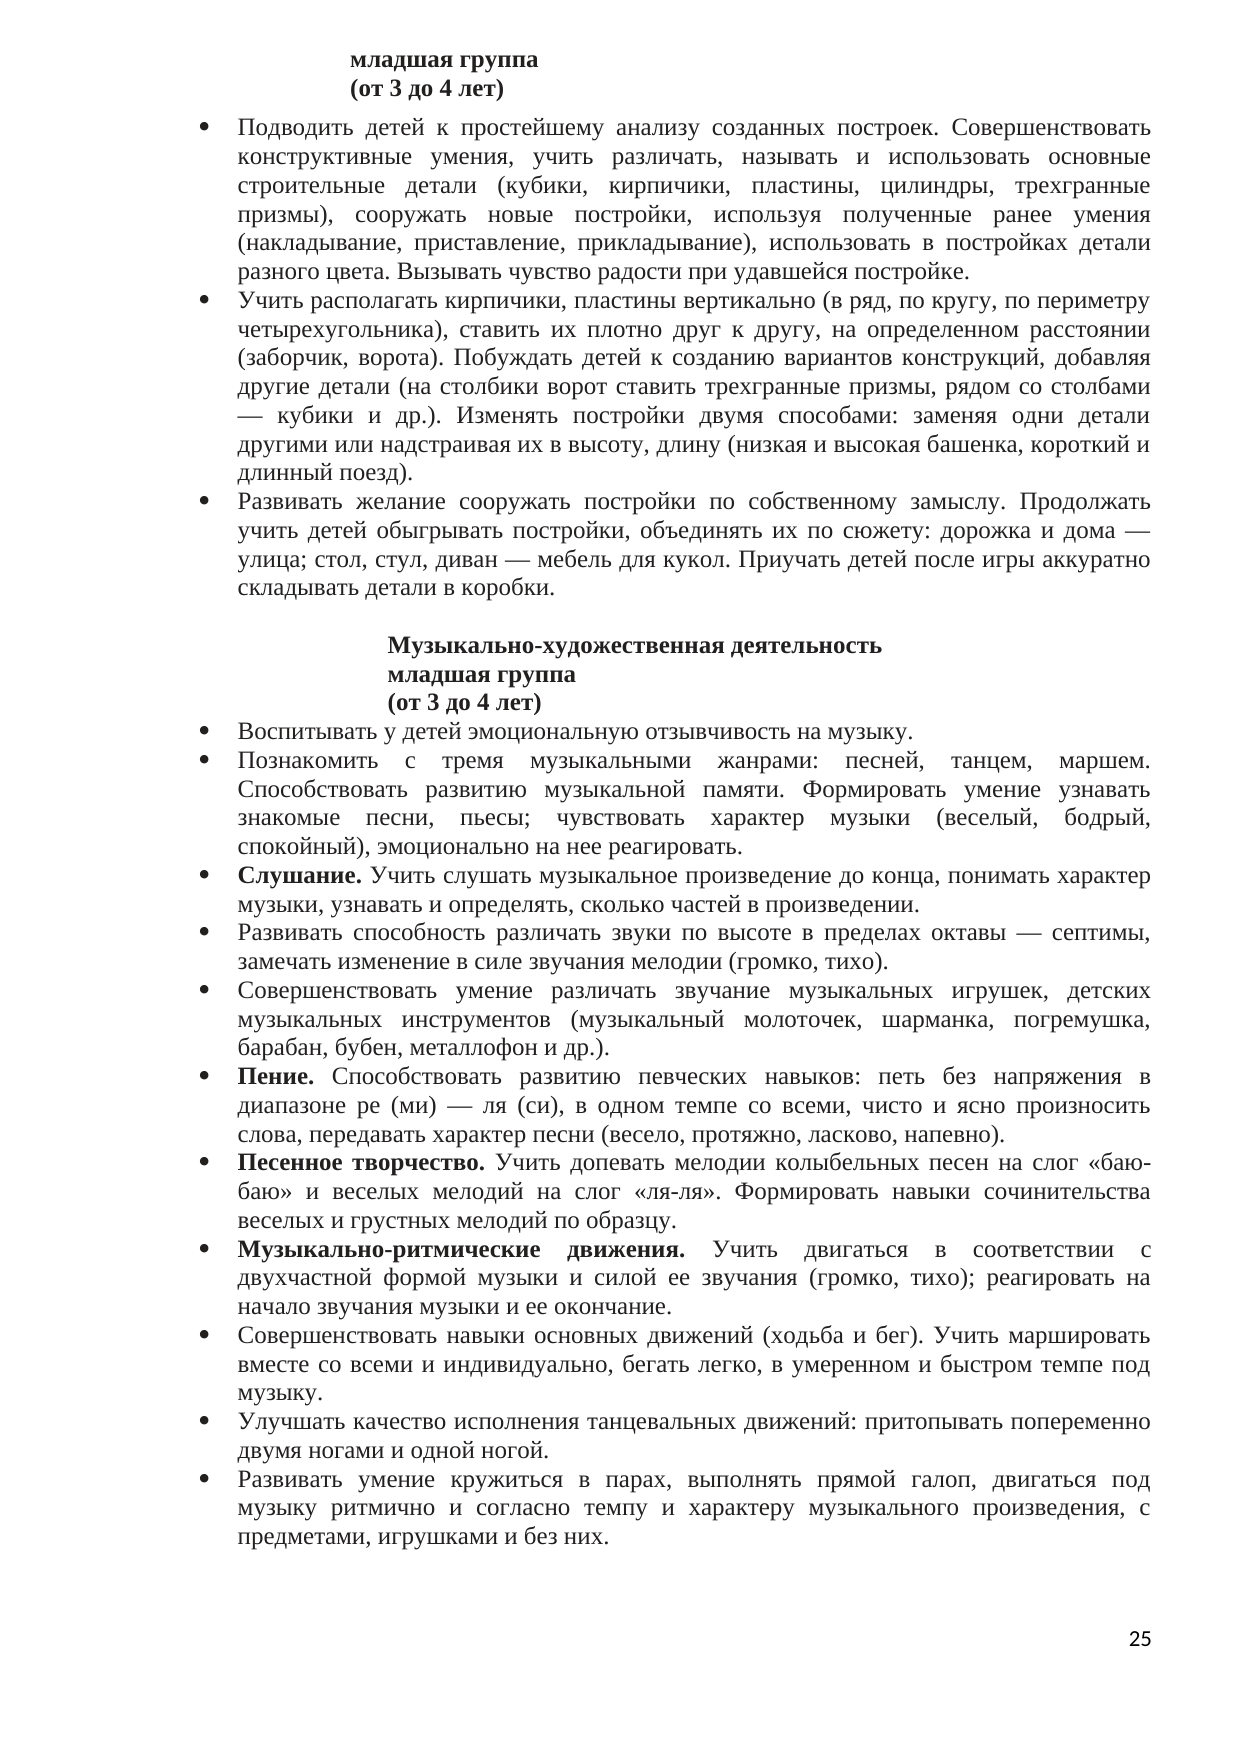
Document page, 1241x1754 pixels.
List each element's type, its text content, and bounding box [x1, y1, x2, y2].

text Музыкально-художественная деятельность [387, 630, 1040, 659]
list Развивать способность различать звуки по высоте в пределах октавы — септимы, замечать изменение в силе звучания мелодии (громко, тихо). [200, 917, 1152, 975]
list Слушание. Учить слушать музыкальное произведение до конца, понимать характер музыки, узнавать и определять, сколько частей в произведении. [200, 860, 1152, 917]
text младшая группа [387, 659, 1153, 687]
list Подводить детей к простейшему анализу созданных построек. Совершенствовать конструктивные умения, учить различать, называть и использовать основные строительные детали (кубики, кирпичики, пластины, цилиндры, трехгранные призмы), сооружать новые постройки, используя полученные ранее умения (накладывание, приставление, прикладывание), использовать в постройках детали разного цвета. Вызывать чувство радости при удавшейся постройке. [200, 112, 1152, 285]
list Развивать умение кружиться в парах, выполнять прямой галоп, двигаться под музыку ритмично и согласно темпу и характеру музыкального произведения, с предметами, игрушками и без них. [200, 1464, 1152, 1550]
list Песенное творчество. Учить допевать мелодии колыбельных песен на слог «баю-баю» и веселых мелодий на слог «ля-ля». Формировать навыки сочинительства веселых и грустных мелодий по образцу. [200, 1147, 1152, 1234]
text младшая группа [350, 44, 1153, 73]
list Совершенствовать навыки основных движений (ходьба и бег). Учить маршировать вместе со всеми и индивидуально, бегать легко, в умеренном и быстром темпе под музыку. [200, 1320, 1152, 1406]
text (от 3 до 4 лет) [350, 73, 1153, 102]
list Познакомить с тремя музыкальными жанрами: песней, танцем, маршем. Способствовать развитию музыкальной памяти. Формировать умение узнавать знакомые песни, пьесы; чувствовать характер музыки (веселый, бодрый, спокойный), эмоционально на нее реагировать. [200, 745, 1152, 860]
list Воспитывать у детей эмоциональную отзывчивость на музыку. [200, 716, 1152, 745]
list Пение. Способствовать развитию певческих навыков: петь без напряжения в диапазоне ре (ми) — ля (си), в одном темпе со всеми, чисто и ясно произносить слова, передавать характер песни (весело, протяжно, ласково, напевно). [200, 1061, 1152, 1147]
list Улучшать качество исполнения танцевальных движений: притопывать попеременно двумя ногами и одной ногой. [200, 1406, 1152, 1464]
list Музыкально-ритмические движения. Учить двигаться в соответствии с двухчастной формой музыки и силой ее звучания (громко, тихо); реагировать на начало звучания музыки и ее окончание. [200, 1234, 1152, 1320]
text (от 3 до 4 лет) [387, 687, 1153, 716]
list Совершенствовать умение различать звучание музыкальных игрушек, детских музыкальных инструментов (музыкальный молоточек, шарманка, погремушка, барабан, бубен, металлофон и др.). [200, 975, 1152, 1061]
list Учить располагать кирпичики, пластины вертикально (в ряд, по кругу, по периметру четырехугольника), ставить их плотно друг к другу, на определенном расстоянии (заборчик, ворота). Побуждать детей к созданию вариантов конструкций, добавляя другие детали (на столбики ворот ставить трехгранные призмы, рядом со столбами — кубики и др.). Изменять постройки двумя способами: заменяя одни детали другими или надстраивая их в высоту, длину (низкая и высокая башенка, короткий и длинный поезд). [200, 285, 1152, 486]
list Развивать желание сооружать постройки по собственному замыслу. Продолжать учить детей обыгрывать постройки, объединять их по сюжету: дорожка и дома — улица; стол, стул, диван — мебель для кукол. Приучать детей после игры аккуратно складывать детали в коробки. [200, 486, 1152, 601]
